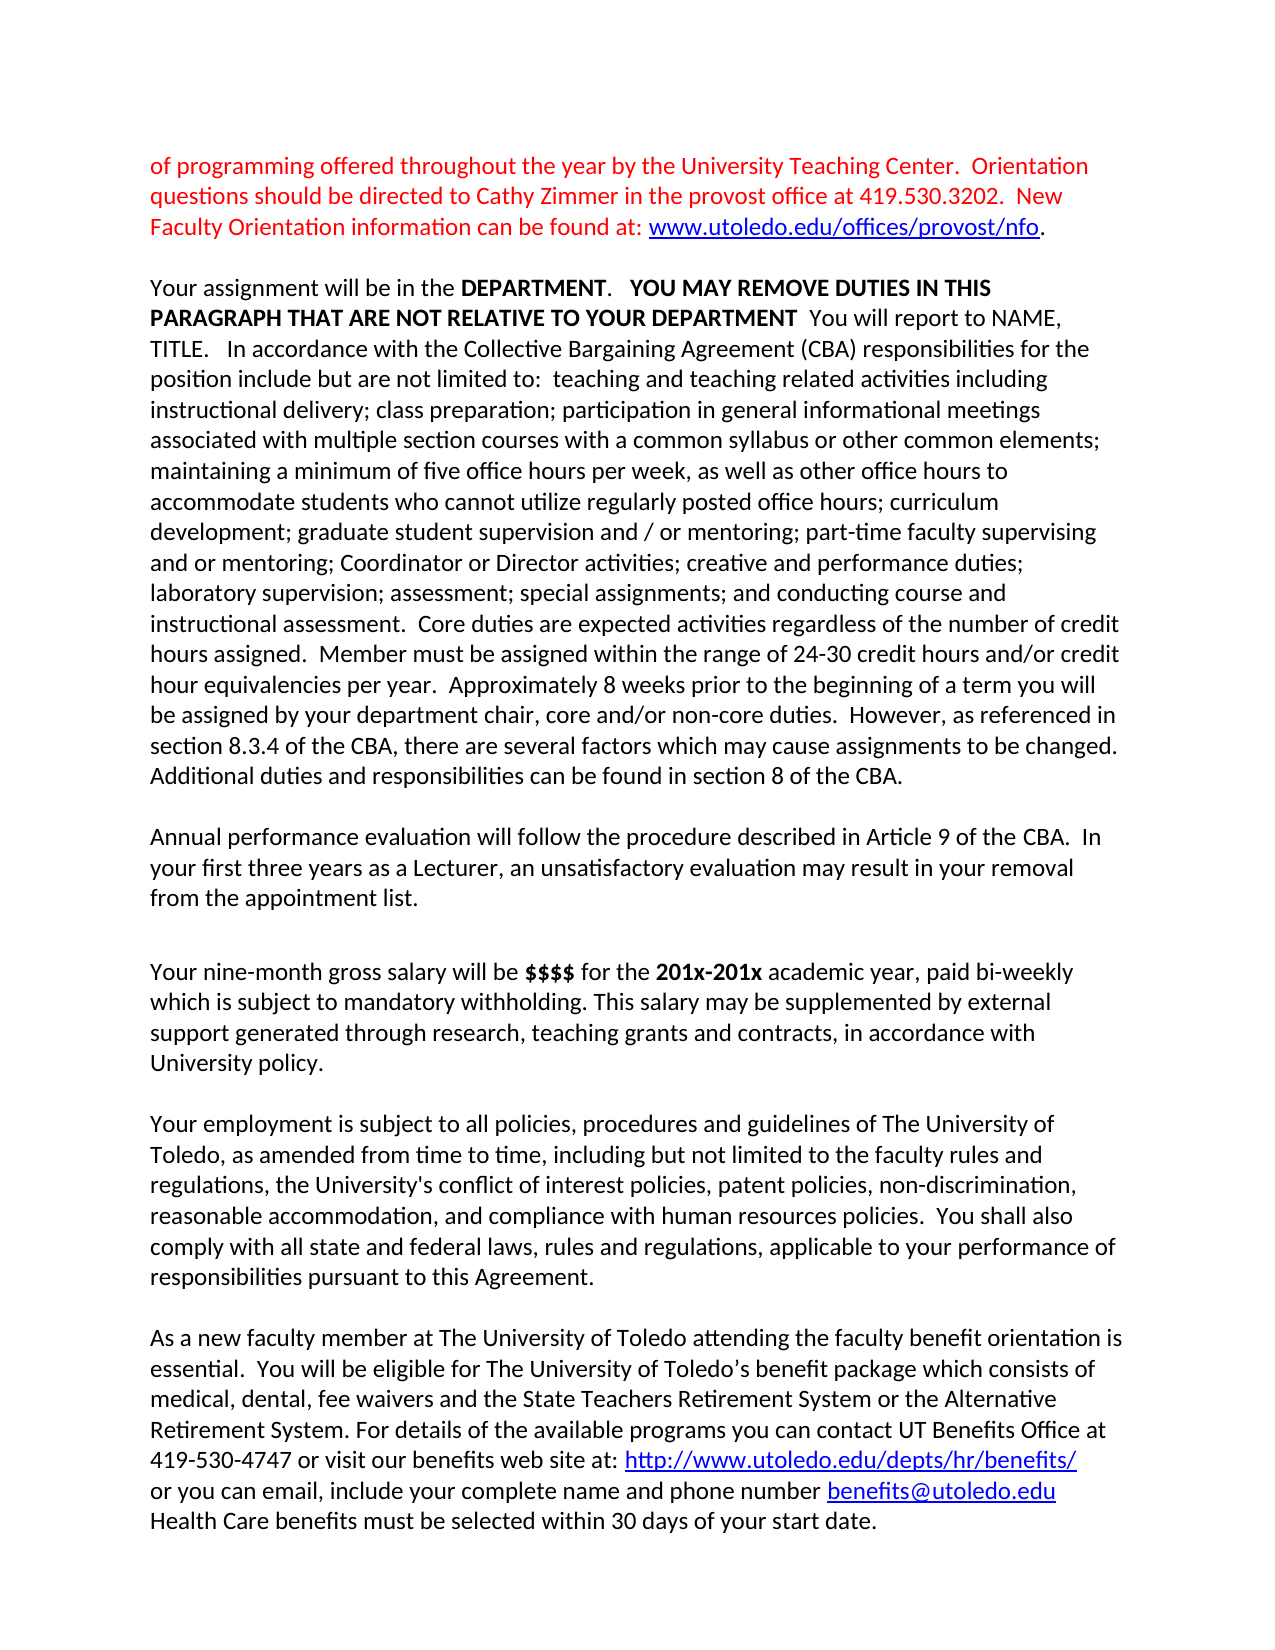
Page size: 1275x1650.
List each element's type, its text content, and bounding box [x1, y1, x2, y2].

text Your nine-month gross salary will be $$$$ for the 201x-201x academic year, paid bi-weekly which is subject to mandatory withholding. This salary may be supplemented by external support generated through research, teaching grants and contracts, in accordance with University policy. [150, 956, 1125, 1078]
text Annual performance evaluation will follow the procedure described in Article 9 of the CBA. In your first three years as a Lecturer, an unsatisfactory evaluation may result in your removal from the appointment list. [150, 821, 1125, 913]
text As a new faculty member at The University of Toledo attending the faculty benefit orientation is essential. You will be eligible for The University of Toledo’s benefit package which consists of medical, dental, fee waivers and the State Teachers Retirement System or the Alternative Retirement System. For details of the available programs you can contact UT Benefits Office at 419-530-4747 or visit our benefits web site at: http://www.utoledo.edu/depts/hr/benefits/ [150, 1322, 1125, 1475]
text Health Care benefits must be selected within 30 days of your start date. [150, 1505, 1125, 1536]
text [150, 150, 1125, 242]
text or you can email, include your complete name and phone number benefits@utoledo.edu [150, 1475, 1125, 1505]
text Your employment is subject to all policies, procedures and guidelines of The University of Toledo, as amended from time to time, including but not limited to the faculty rules and regulations, the University's conflict of interest policies, patent policies, non-discrimination, reasonable accommodation, and compliance with human resources policies. You shall also comply with all state and federal laws, rules and regulations, applicable to your performance of responsibilities pursuant to this Agreement. [150, 1109, 1125, 1292]
text Your assignment will be in the DEPARTMENT. YOU MAY REMOVE DUTIES IN THIS PARAGRAPH THAT ARE NOT RELATIVE TO YOUR DEPARTMENT You will report to NAME, TITLE. In accordance with the Collective Bargaining Agreement (CBA) responsibilities for the position include but are not limited to: teaching and teaching related activities including instructional delivery; class preparation; participation in general informational meetings associated with multiple section courses with a common syllabus or other common elements; maintaining a minimum of five office hours per week, as well as other office hours to accommodate students who cannot utilize regularly posted office hours; curriculum development; graduate student supervision and / or mentoring; part-time faculty supervising and or mentoring; Coordinator or Director activities; creative and performance duties; laboratory supervision; assessment; special assignments; and conducting course and instructional assessment. Core duties are expected activities regardless of the number of credit hours assigned. Member must be assigned within the range of 24-30 credit hours and/or credit hour equivalencies per year. Approximately 8 weeks prior to the beginning of a term you will be assigned by your department chair, core and/or non-core duties. However, as referenced in section 8.3.4 of the CBA, there are several factors which may cause assignments to be changed. Additional duties and responsibilities can be found in section 8 of the CBA. [150, 272, 1125, 791]
